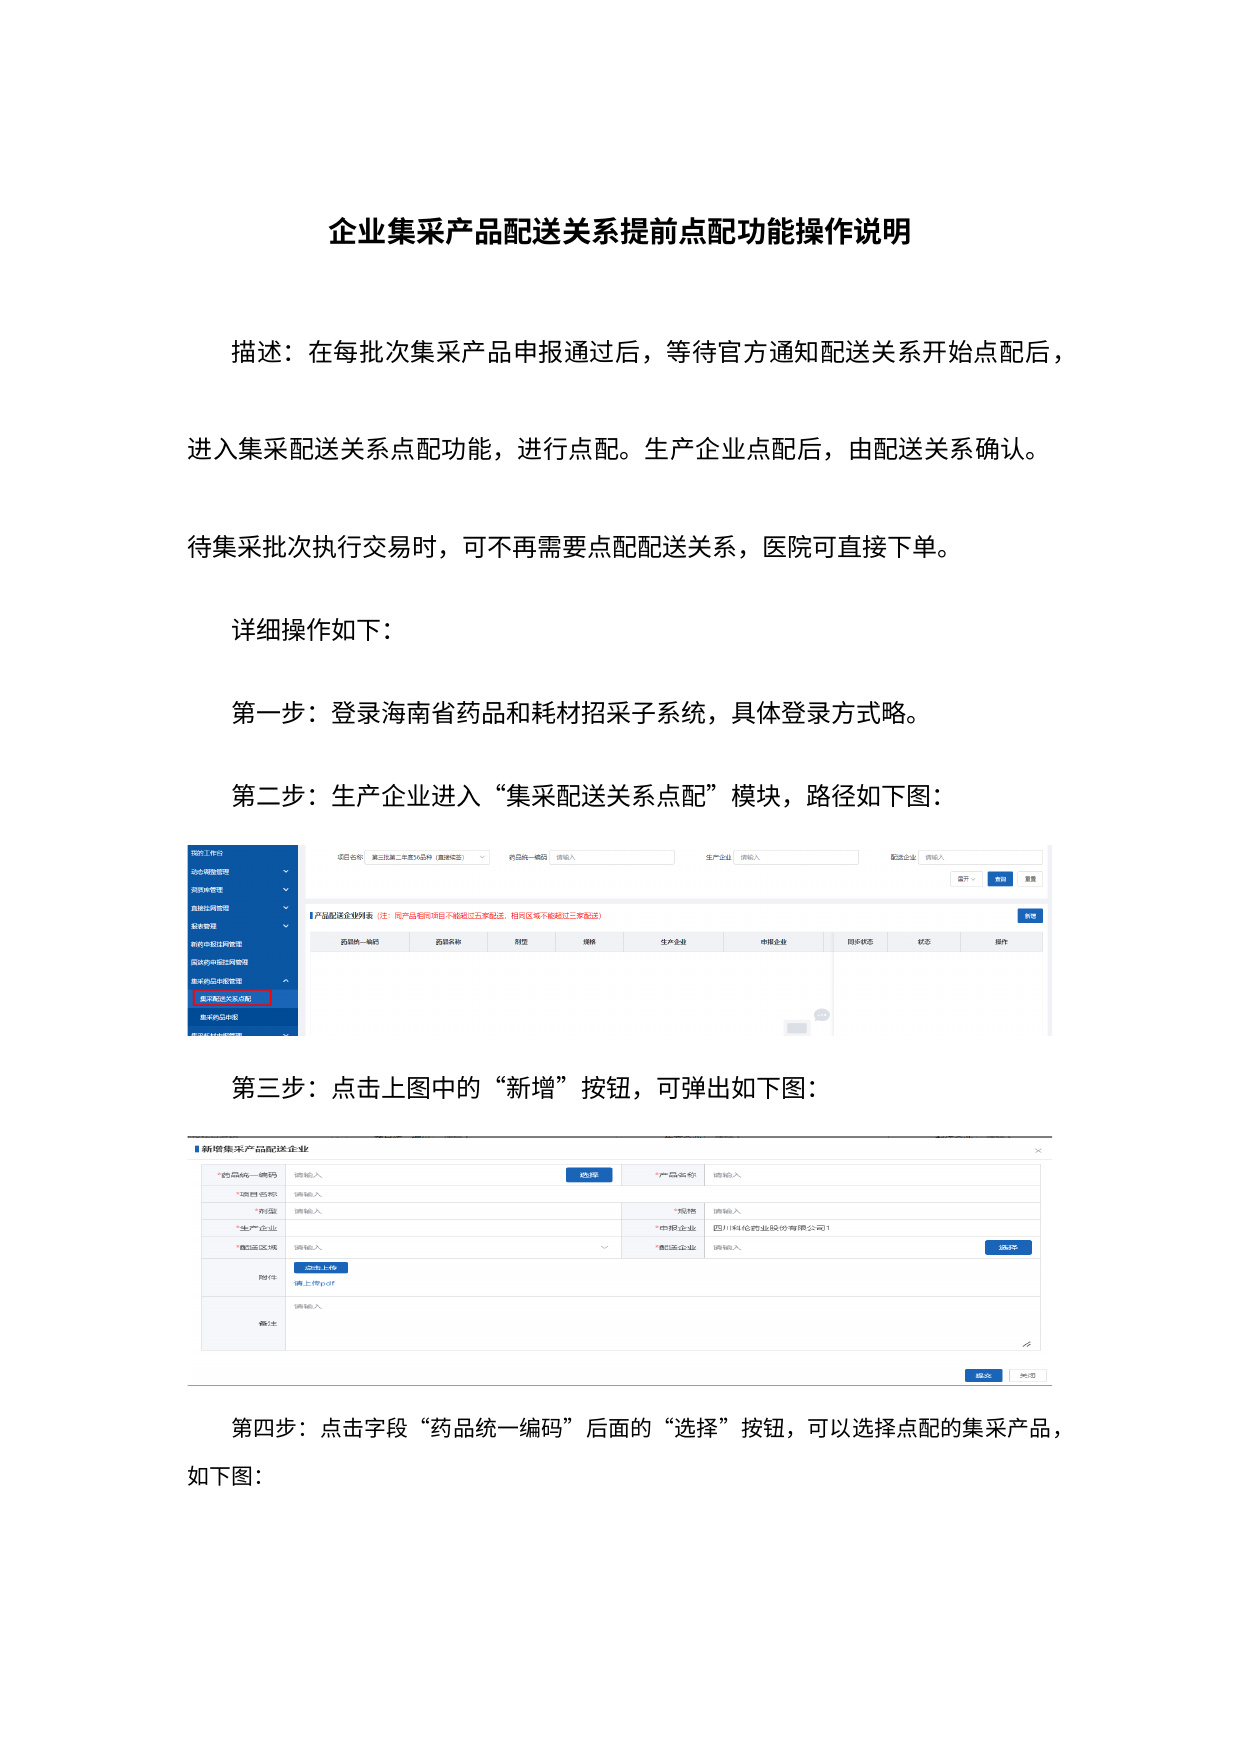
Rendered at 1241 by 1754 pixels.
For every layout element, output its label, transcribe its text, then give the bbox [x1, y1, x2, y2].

text 第一步：登录海南省药品和耗材招采子系统，具体登录方式略。 [187, 679, 1053, 744]
text 详细操作如下： [187, 596, 1053, 661]
text 第二步：生产企业进入“集采配送关系点配”模块，路径如下图： [187, 762, 1053, 827]
text 描述：在每批次集采产品申报通过后，等待官方通知配送关系开始点配后，进入集采配送关系点配功能，进行点配。生产企业点配后，由配送关系确认。待集采批次执行交易时，可不再需要点配配送关系，医院可直接下单。 [187, 318, 1053, 578]
subtitle 企业集采产品配送关系提前点配功能操作说明 [187, 197, 1053, 262]
picture [187, 845, 1053, 1036]
picture [187, 1136, 1053, 1386]
text 第三步：点击上图中的“新增”按钮，可弹出如下图： [187, 1054, 1053, 1119]
text 第四步：点击字段“药品统一编码”后面的“选择”按钮，可以选择点配的集采产品，如下图： [187, 1410, 1053, 1491]
